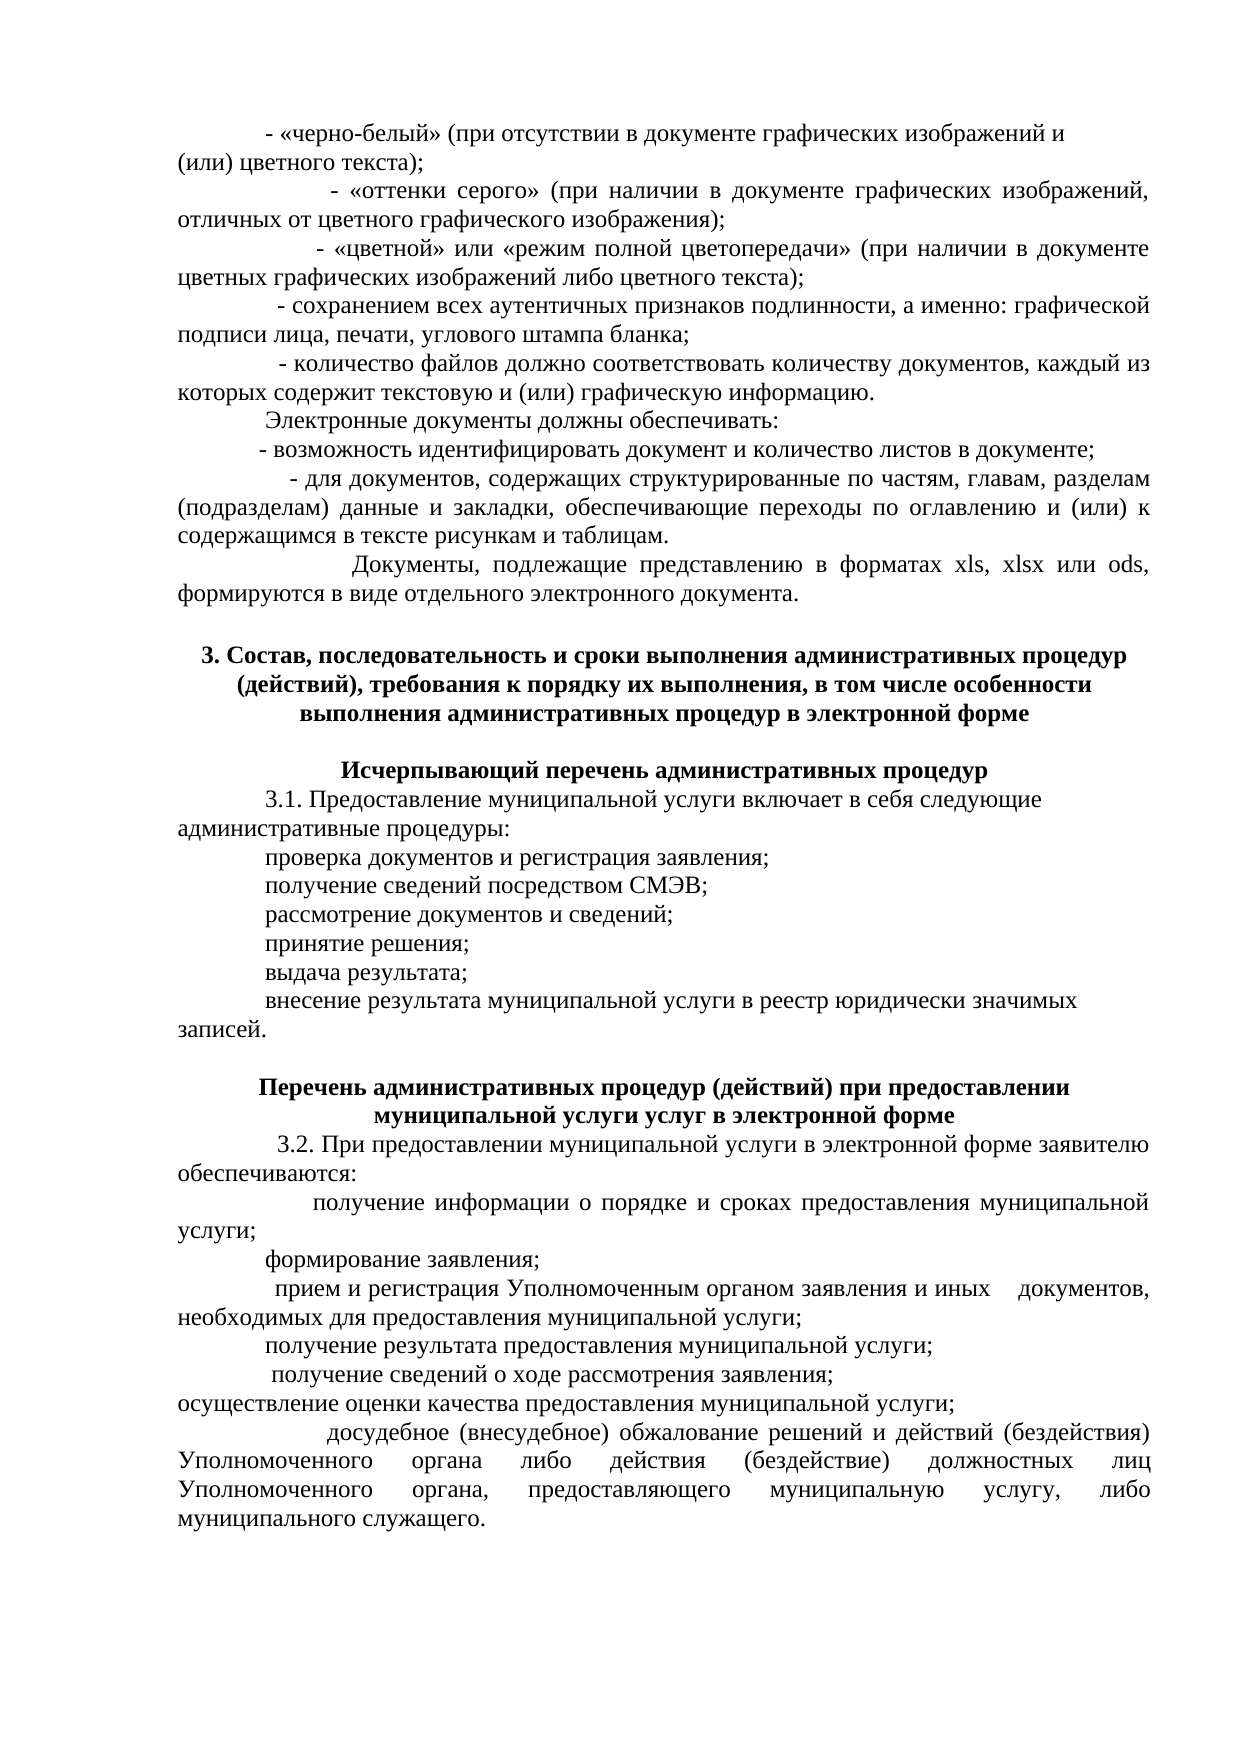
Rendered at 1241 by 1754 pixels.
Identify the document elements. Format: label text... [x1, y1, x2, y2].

text - «черно-белый» (при отсутствии в документе графических изображений и [177, 118, 1152, 147]
text 3. Состав, последовательность и сроки выполнения административных процедур (действий), требования к порядку их выполнения, в том числе особенности выполнения административных процедур в электронной форме [177, 640, 1152, 727]
text Документы, подлежащие представлению в форматах xls, xlsx или ods, формируются в виде отдельного электронного документа. [177, 549, 1152, 607]
text - для документов, содержащих структурированные по частям, главам, разделам (подразделам) данные и закладки, обеспечивающие переходы по оглавлению и (или) к содержащимся в тексте рисункам и таблицам. [177, 463, 1152, 549]
text (или) цветного текста); [177, 147, 1152, 176]
text выдача результата; [177, 957, 1152, 985]
text - «оттенки серого» (при наличии в документе графических изображений, отличных от цветного графического изображения); [177, 176, 1152, 233]
text формирование заявления; [177, 1244, 1152, 1273]
text досудебное (внесудебное) обжалование решений и действий (бездействия) Уполномоченного органа либо действия (бездействие) должностных лиц Уполномоченного органа, предоставляющего муниципальную услугу, либо муниципального служащего. [177, 1417, 1152, 1532]
text Исчерпывающий перечень административных процедур [177, 755, 1152, 784]
text Перечень административных процедур (действий) при предоставлении муниципальной услуги услуг в электронной форме [177, 1072, 1152, 1129]
text принятие решения; [177, 928, 1152, 957]
text 3.2. При предоставлении муниципальной услуги в электронной форме заявителю обеспечиваются: [177, 1129, 1152, 1187]
text - сохранением всех аутентичных признаков подлинности, а именно: графической подписи лица, печати, углового штампа бланка; [177, 291, 1152, 348]
text - возможность идентифицировать документ и количество листов в документе; [177, 434, 1152, 463]
text проверка документов и регистрация заявления; [177, 842, 1152, 870]
text - «цветной» или «режим полной цветопередачи» (при наличии в документе цветных графических изображений либо цветного текста); [177, 233, 1152, 291]
text осуществление оценки качества предоставления муниципальной услуги; [177, 1388, 1152, 1417]
text получение информации о порядке и сроках предоставления муниципальной услуги; [177, 1187, 1152, 1244]
text прием и регистрация Уполномоченным органом заявления и иных документов, необходимых для предоставления муниципальной услуги; [177, 1273, 1152, 1330]
text рассмотрение документов и сведений; [177, 899, 1152, 928]
text внесение результата муниципальной услуги в реестр юридически значимых записей. [177, 985, 1152, 1043]
text получение сведений о ходе рассмотрения заявления; [177, 1359, 1152, 1388]
text получение результата предоставления муниципальной услуги; [177, 1330, 1152, 1359]
text получение сведений посредством СМЭВ; [177, 870, 1152, 899]
text - количество файлов должно соответствовать количеству документов, каждый из которых содержит текстовую и (или) графическую информацию. [177, 348, 1152, 406]
text 3.1. Предоставление муниципальной услуги включает в себя следующие административные процедуры: [177, 784, 1152, 842]
text Электронные документы должны обеспечивать: [177, 406, 1152, 434]
